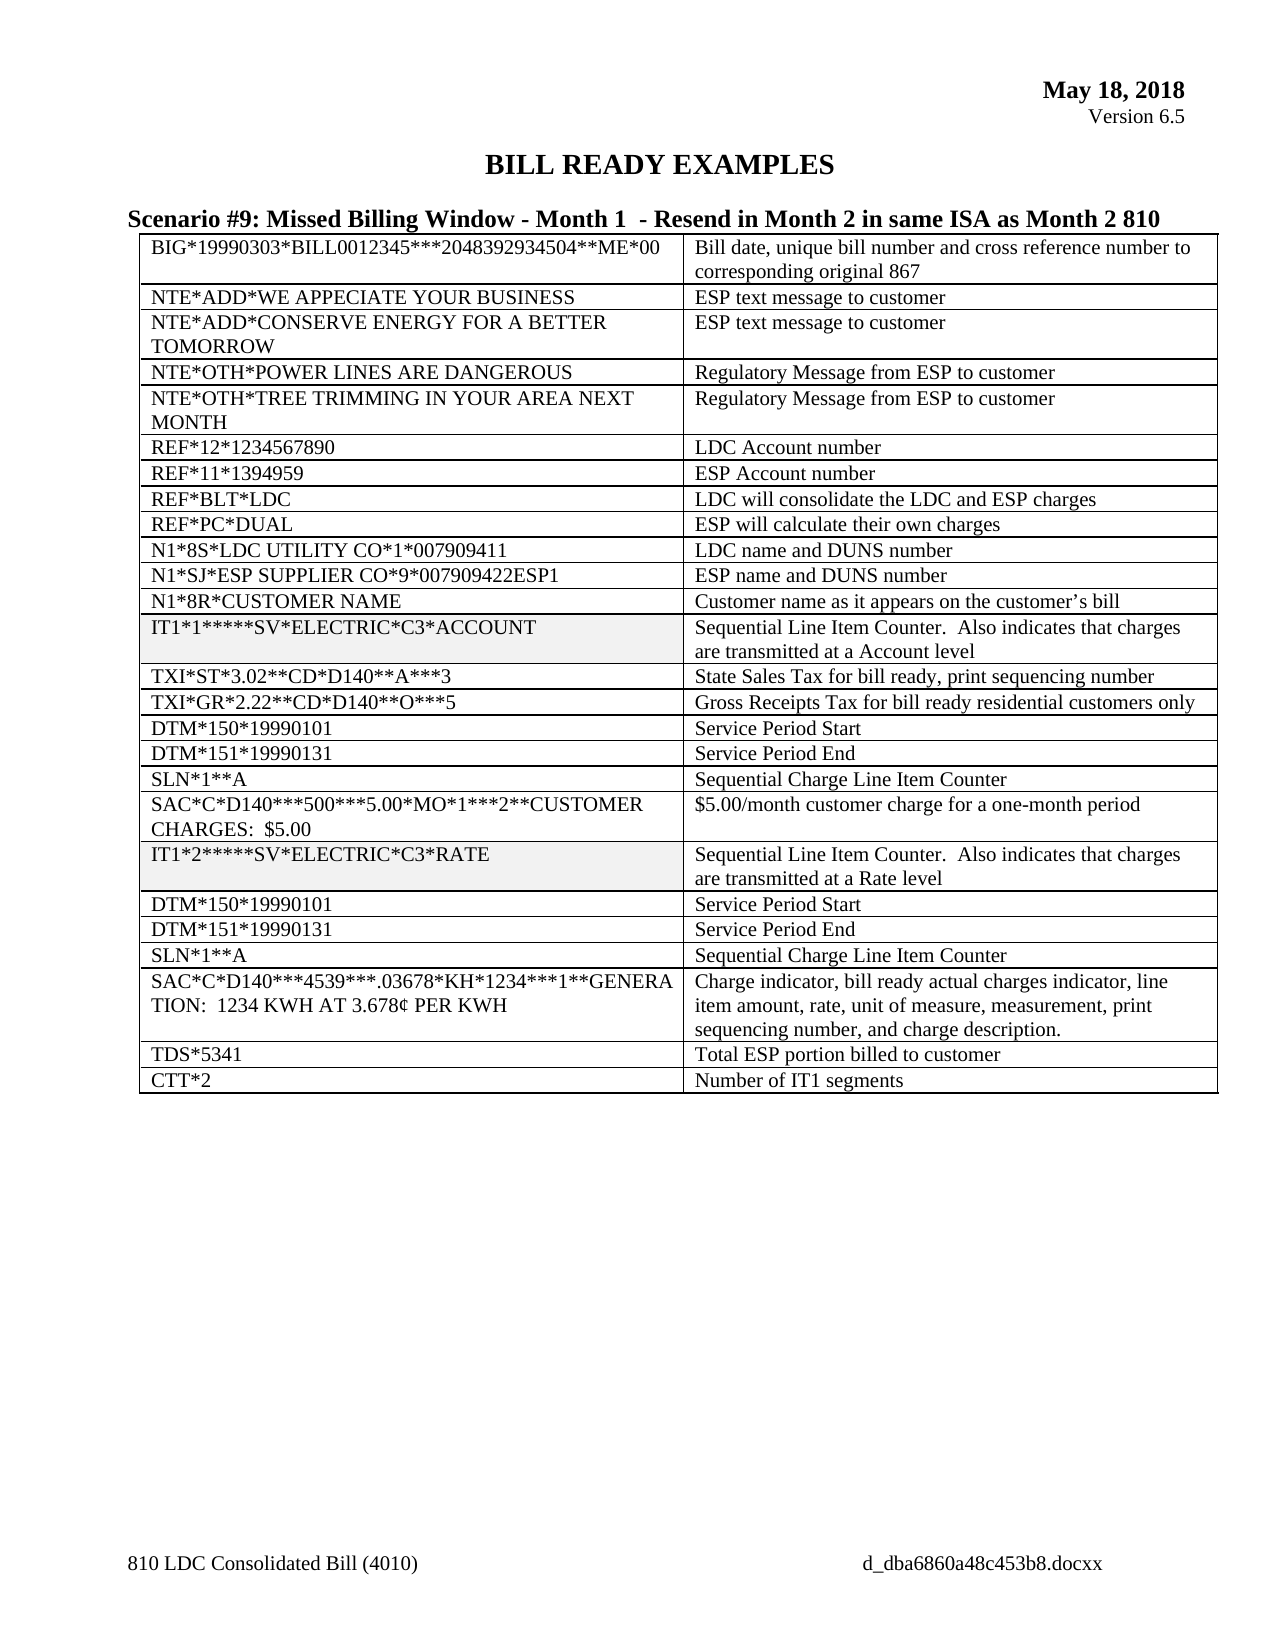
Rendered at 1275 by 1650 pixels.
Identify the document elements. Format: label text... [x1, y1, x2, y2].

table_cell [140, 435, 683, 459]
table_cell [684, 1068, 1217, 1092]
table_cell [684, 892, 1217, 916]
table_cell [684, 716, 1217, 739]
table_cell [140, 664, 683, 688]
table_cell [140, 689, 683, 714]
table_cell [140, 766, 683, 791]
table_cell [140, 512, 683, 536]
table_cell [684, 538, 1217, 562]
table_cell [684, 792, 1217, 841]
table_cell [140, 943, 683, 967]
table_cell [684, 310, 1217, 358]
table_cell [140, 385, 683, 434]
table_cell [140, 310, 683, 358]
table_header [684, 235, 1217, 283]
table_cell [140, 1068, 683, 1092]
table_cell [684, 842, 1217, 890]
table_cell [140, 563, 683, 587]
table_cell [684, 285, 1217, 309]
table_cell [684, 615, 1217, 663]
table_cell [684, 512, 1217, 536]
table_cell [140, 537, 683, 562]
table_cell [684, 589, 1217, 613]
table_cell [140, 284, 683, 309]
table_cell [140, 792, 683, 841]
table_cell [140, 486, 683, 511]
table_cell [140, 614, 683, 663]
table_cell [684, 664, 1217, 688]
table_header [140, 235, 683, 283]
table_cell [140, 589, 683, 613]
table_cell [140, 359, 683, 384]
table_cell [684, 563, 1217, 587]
subtitle Scenario #9: Missed Billing Window - Month 1 - Resend in Month 2 in same ISA as Month 2 810 [127, 204, 1170, 233]
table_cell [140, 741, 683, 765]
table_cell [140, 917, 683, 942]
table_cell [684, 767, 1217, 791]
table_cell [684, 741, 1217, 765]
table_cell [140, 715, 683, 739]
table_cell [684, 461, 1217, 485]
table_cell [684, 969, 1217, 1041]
text BILL READY EXAMPLES [127, 147, 1185, 181]
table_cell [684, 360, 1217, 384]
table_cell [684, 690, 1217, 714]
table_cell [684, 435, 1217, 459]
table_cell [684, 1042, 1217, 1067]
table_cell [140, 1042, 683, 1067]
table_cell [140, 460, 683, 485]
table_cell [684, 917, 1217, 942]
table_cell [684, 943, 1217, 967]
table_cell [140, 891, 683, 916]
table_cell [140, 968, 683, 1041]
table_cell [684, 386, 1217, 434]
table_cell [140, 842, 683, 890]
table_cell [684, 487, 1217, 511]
